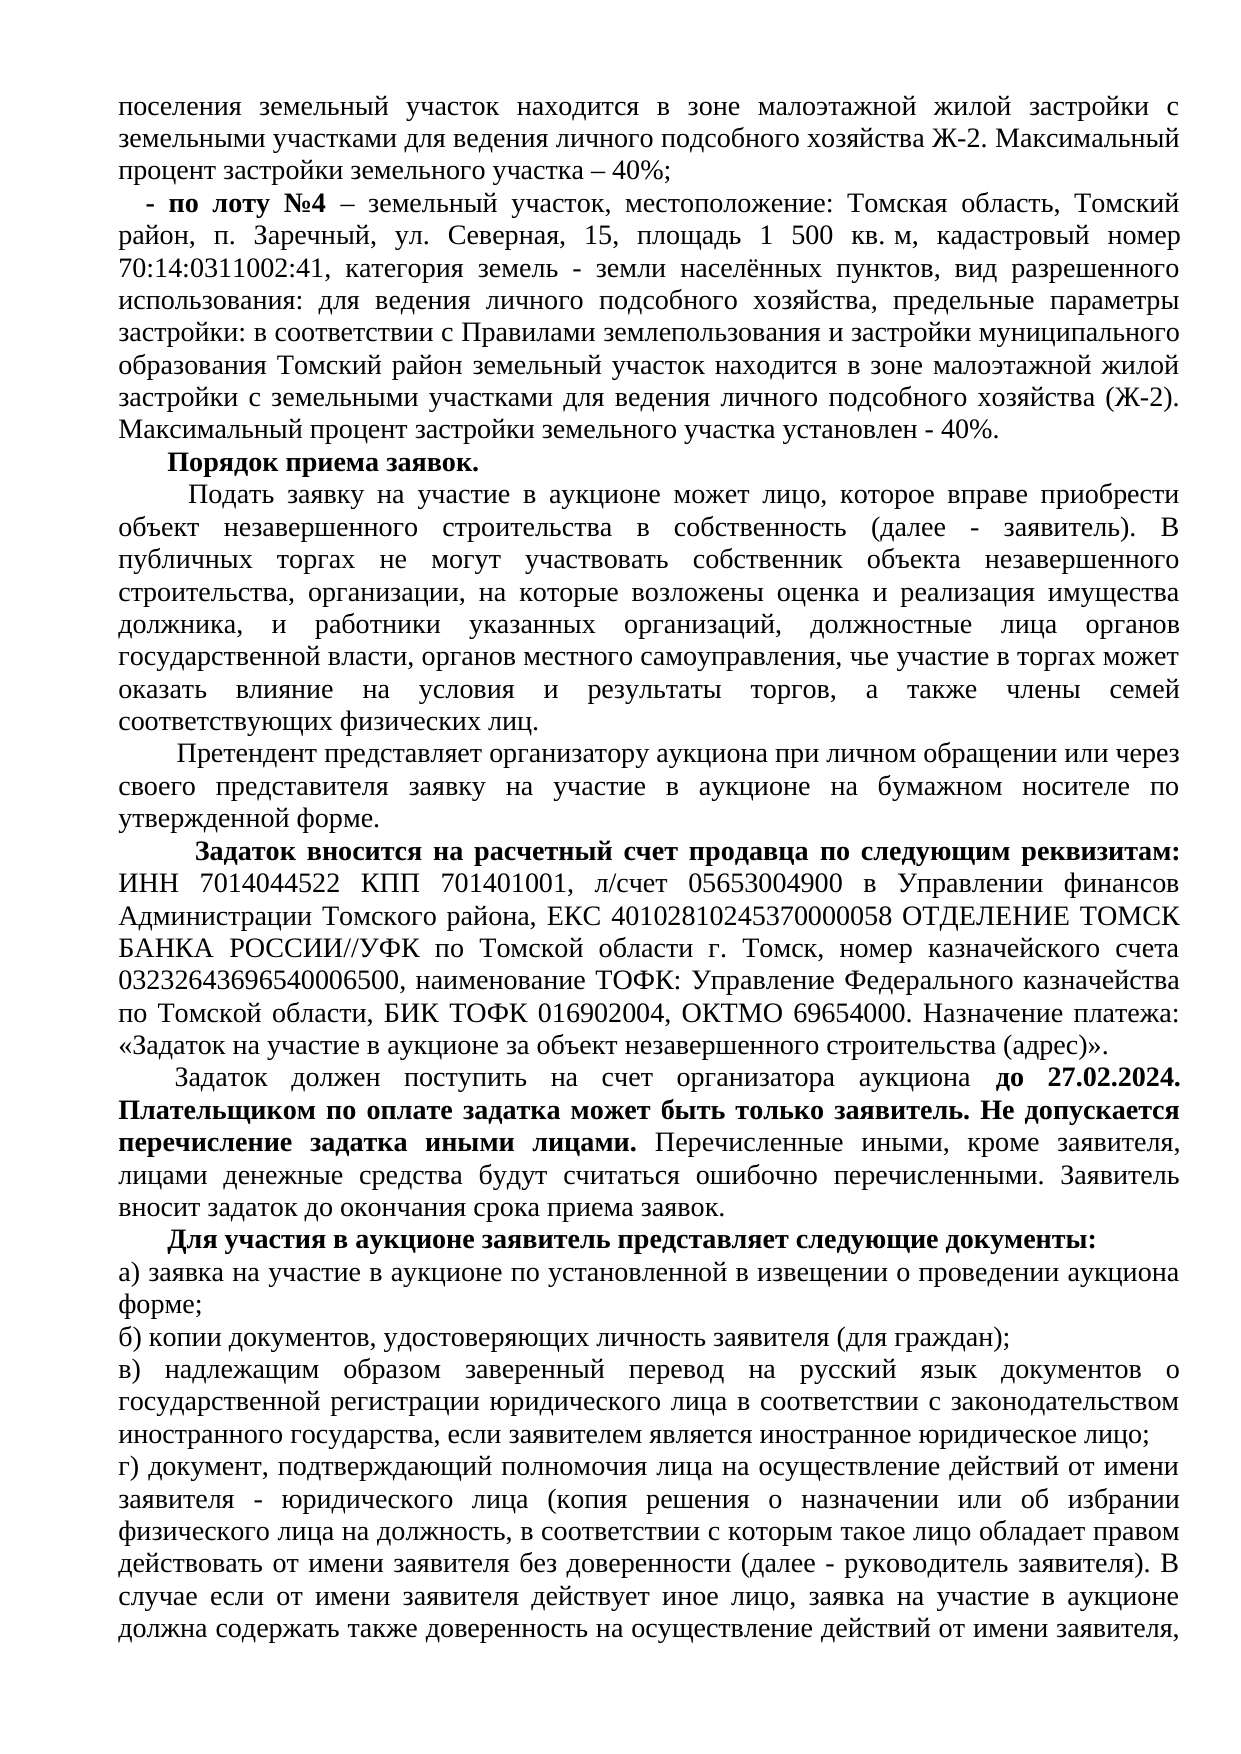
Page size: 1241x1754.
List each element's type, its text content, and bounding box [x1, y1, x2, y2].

text б) копии документов, удостоверяющих личность заявителя (для граждан); [118, 1320, 1181, 1352]
text Подать заявку на участие в аукционе может лицо, которое вправе приобрести объект незавершенного строительства в собственность (далее - заявитель). В публичных торгах не могут участвовать собственник объекта незавершенного строительства, организации, на которые возложены оценка и реализация имущества должника, и работники указанных организаций, должностные лица органов государственной власти, органов местного самоуправления, чье участие в торгах может оказать влияние на условия и результаты торгов, а также члены семей соответствующих физических лиц. [118, 477, 1181, 737]
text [118, 1449, 1181, 1644]
text Порядок приема заявок. [118, 445, 1181, 477]
text Задаток вносится на расчетный счет продавца по следующим реквизитам: ИНН 7014044522 КПП 701401001, л/счет 05653004900 в Управлении финансов Администрации Томского района, ЕКС 40102810245370000058 ОТДЕЛЕНИЕ ТОМСК БАНКА РОССИИ//УФК по Томской области г. Томск, номер казначейского счета 03232643696540006500, наименование ТОФК: Управление Федерального казначейства по Томской области, БИК ТОФК 016902004, ОКТМО 69654000. Назначение платежа: «Задаток на участие в аукционе за объект незавершенного строительства (адрес)». [118, 834, 1181, 1061]
text Претендент представляет организатору аукциона при личном обращении или через своего представителя заявку на участие в аукционе на бумажном носителе по утвержденной форме. [118, 737, 1181, 834]
text а) заявка на участие в аукционе по установленной в извещении о проведении аукциона форме; [118, 1255, 1181, 1320]
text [118, 89, 1181, 186]
text в) надлежащим образом заверенный перевод на русский язык документов о государственной регистрации юридического лица в соответствии с законодательством иностранного государства, если заявителем является иностранное юридическое лицо; [118, 1352, 1181, 1449]
text Задаток должен поступить на счет организатора аукциона до 27.02.2024. Плательщиком по оплате задатка может быть только заявитель. Не допускается перечисление задатка иными лицами. Перечисленные иными, кроме заявителя, лицами денежные средства будут считаться ошибочно перечисленными. Заявитель вносит задаток до окончания срока приема заявок. [118, 1061, 1181, 1222]
text - по лоту №4 – земельный участок, местоположение: Томская область, Томский район, п. Заречный, ул. Северная, 15, площадь 1 500 кв. м, кадастровый номер 70:14:0311002:41, категория земель - земли населённых пунктов, вид разрешенного использования: для ведения личного подсобного хозяйства, предельные параметры застройки: в соответствии с Правилами землепользования и застройки муниципального образования Томский район земельный участок находится в зоне малоэтажной жилой застройки с земельными участками для ведения личного подсобного хозяйства (Ж-2). Максимальный процент застройки земельного участка установлен - 40%. [118, 186, 1181, 445]
text Для участия в аукционе заявитель представляет следующие документы: [118, 1222, 1181, 1255]
